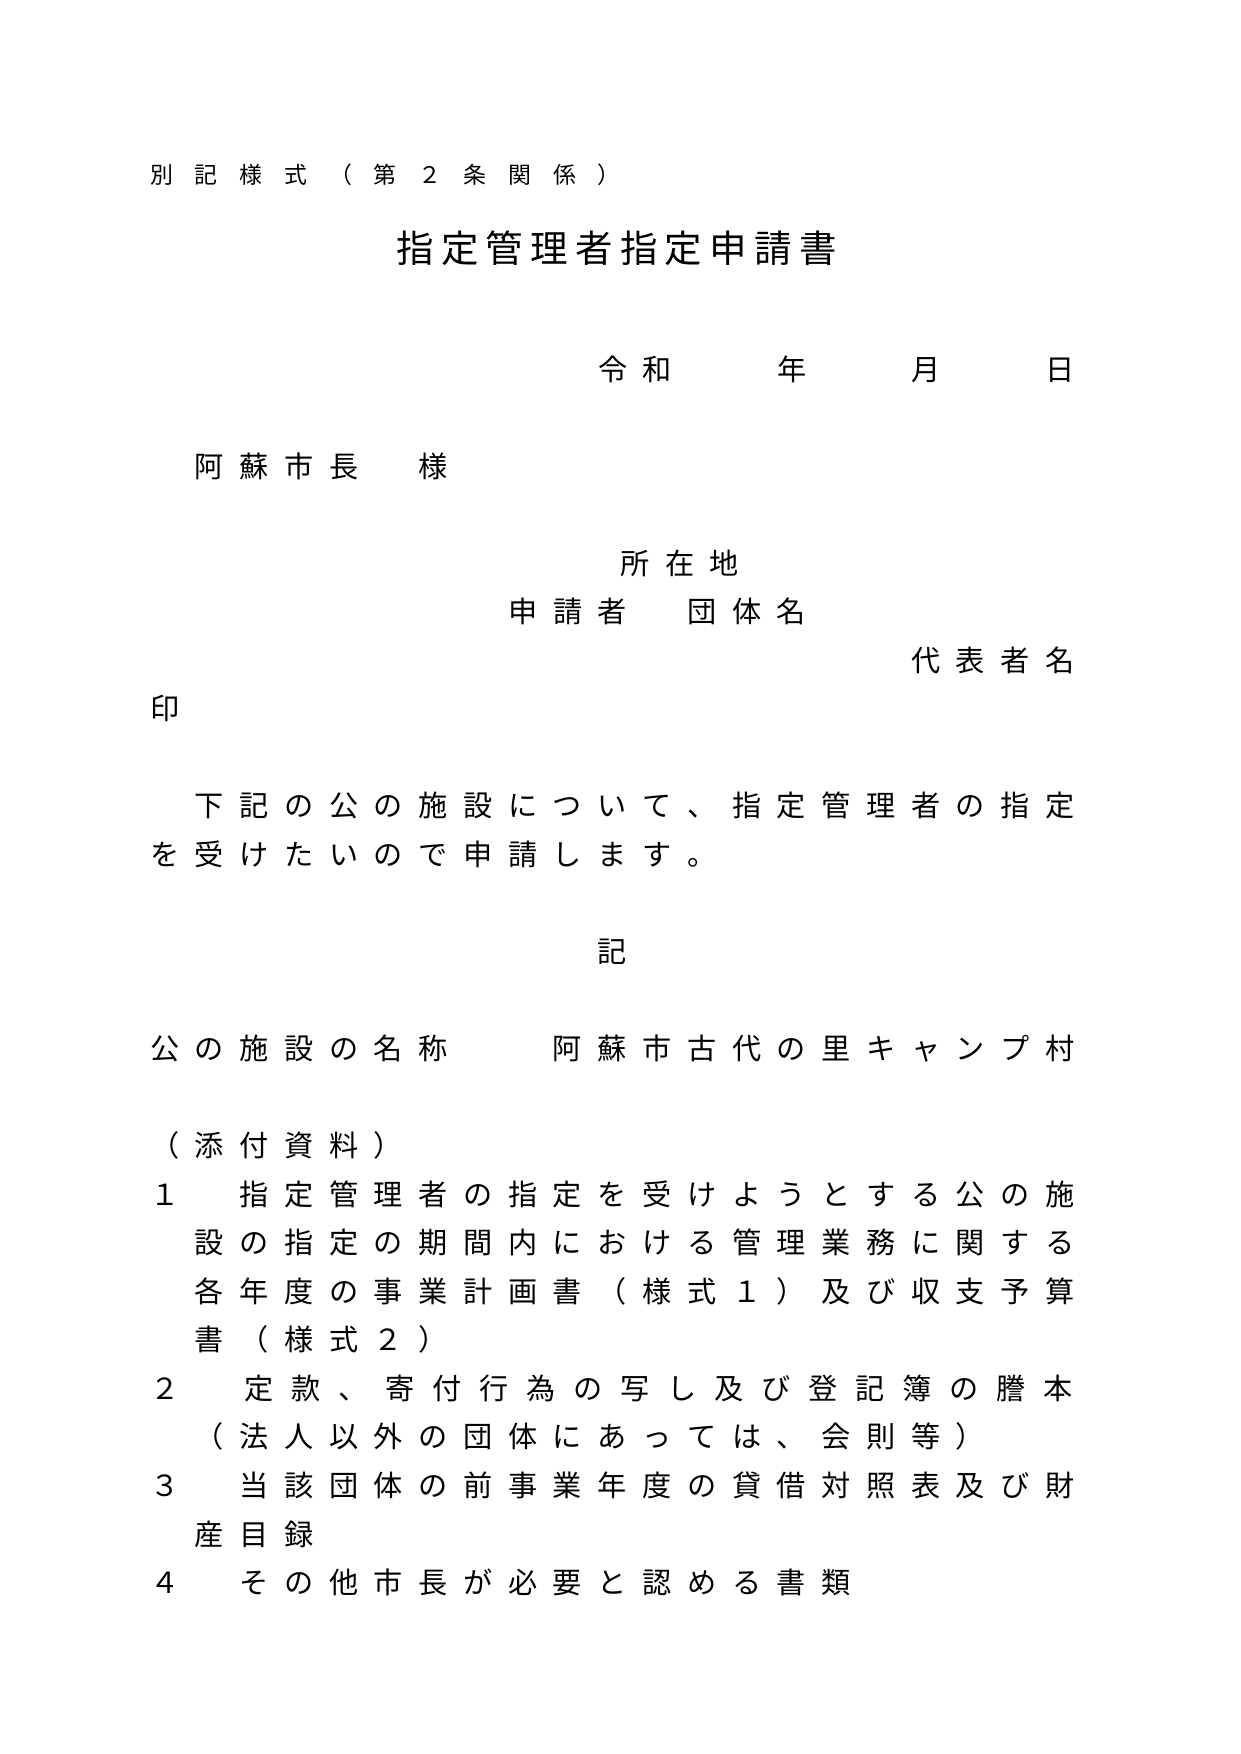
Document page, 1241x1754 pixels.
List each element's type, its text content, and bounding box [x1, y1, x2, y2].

text 申請者 団体名 [150, 586, 1090, 634]
text ２ 定款、寄付行為の写し及び登記簿の謄本（法人以外の団体にあっては、会則等） [150, 1362, 1090, 1459]
text ３ 当該団体の前事業年度の貸借対照表及び財産目録 [150, 1459, 1090, 1557]
text 阿蘇市長 様 [150, 440, 1090, 489]
text 所在地 [150, 537, 1090, 586]
text 公の施設の名称 阿蘇市古代の里キャンプ村 [150, 1023, 1090, 1071]
text （添付資料） [150, 1120, 1090, 1168]
text 指定管理者指定申請書 [150, 197, 1090, 294]
text 記 [150, 926, 1090, 974]
text 代表者名 印 [150, 634, 1090, 731]
text 別記様式（第２条関係） [150, 149, 1090, 197]
text ４ その他市長が必要と認める書類 [150, 1557, 1090, 1605]
text 令和 年 月 日 [150, 343, 1090, 392]
text １ 指定管理者の指定を受けようとする公の施設の指定の期間内における管理業務に関する各年度の事業計画書（様式１）及び収支予算書（様式２） [150, 1168, 1090, 1362]
text 下記の公の施設について、指定管理者の指定を受けたいので申請します。 [150, 780, 1090, 877]
